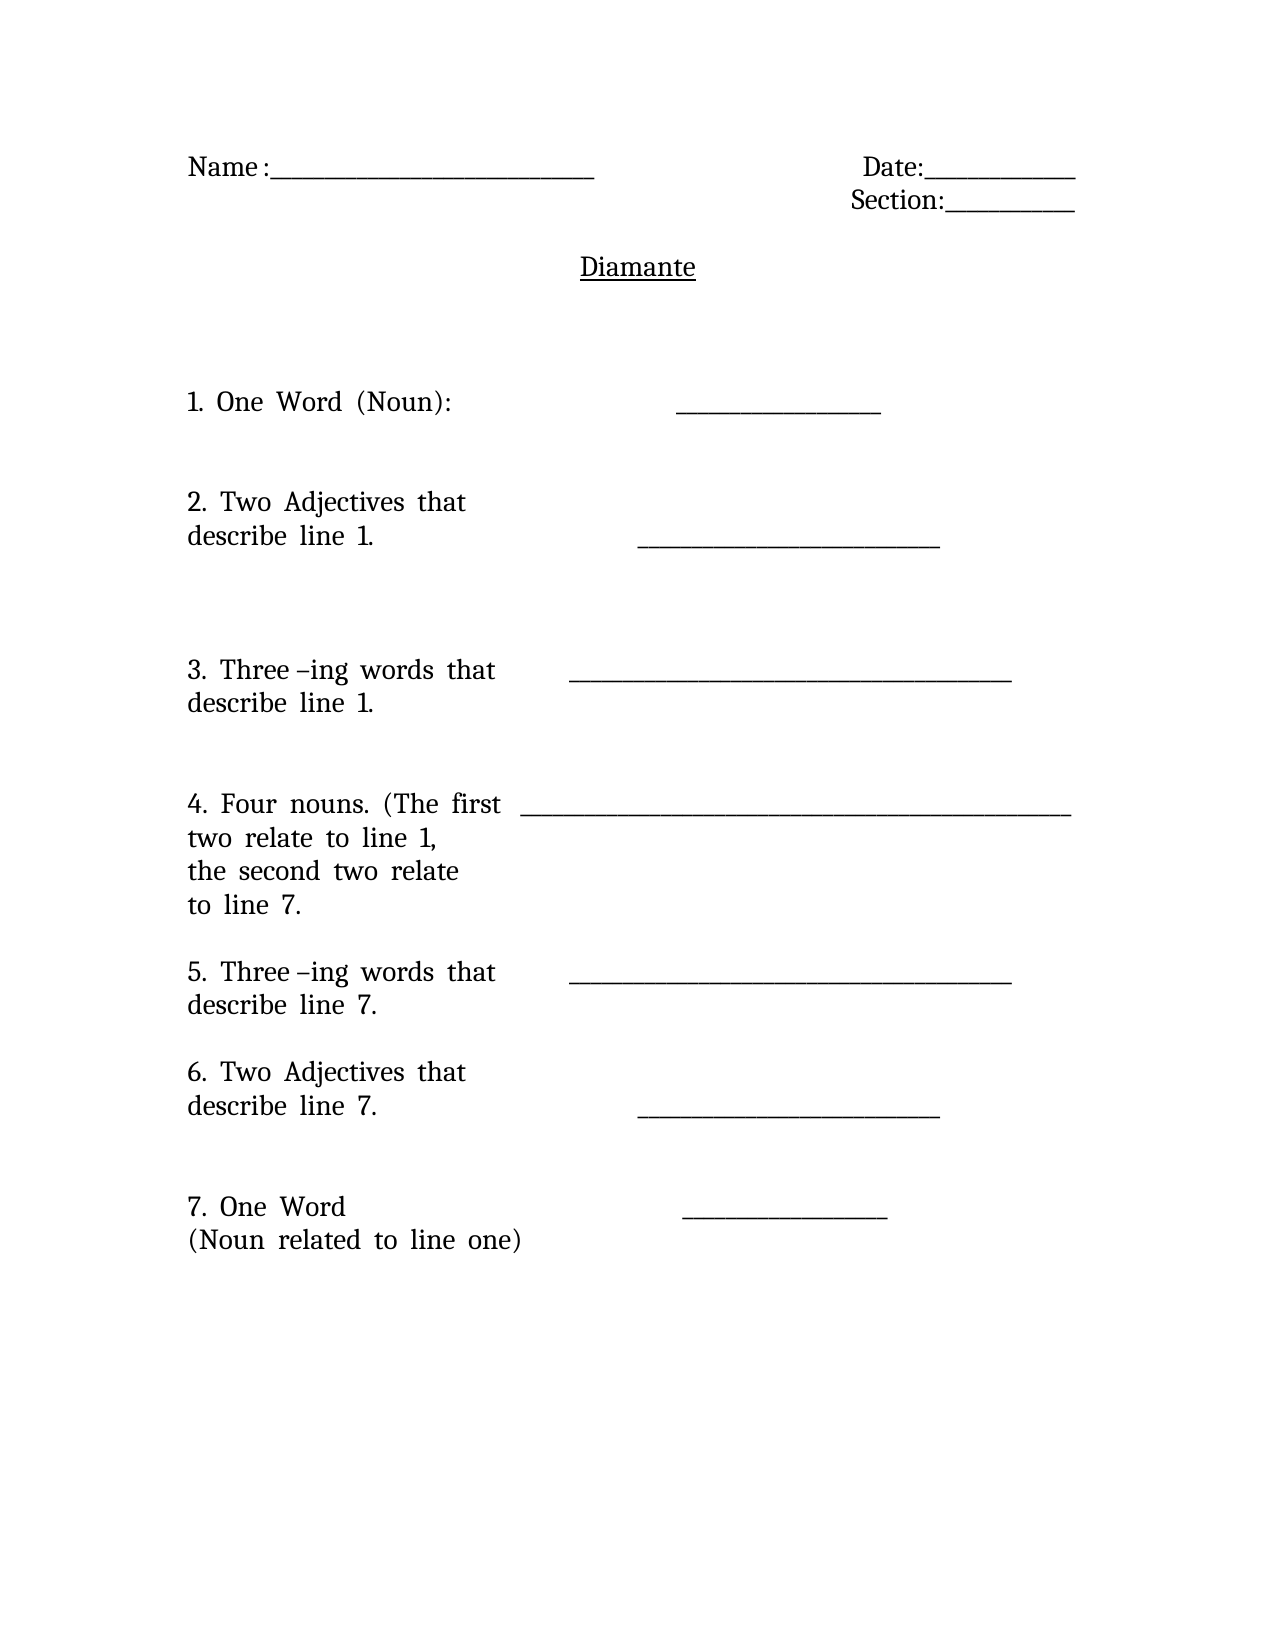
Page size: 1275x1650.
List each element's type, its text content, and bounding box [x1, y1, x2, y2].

text 1. One Word (Noun): ___________________ [187, 385, 1087, 418]
text 7. One Word ___________________ [187, 1190, 1087, 1223]
text Section:____________ [187, 183, 1087, 217]
text 5. Three –ing words that _________________________________________ [187, 955, 1087, 988]
text two relate to line 1, [187, 821, 1087, 854]
text Diamante [187, 251, 1087, 284]
text describe line 7. [187, 988, 1087, 1022]
text (Noun related to line one) [187, 1223, 1087, 1257]
text 3. Three –ing words that _________________________________________ [187, 653, 1087, 687]
text 4. Four nouns. (The first ___________________________________________________ [187, 787, 1087, 821]
text 2. Two Adjectives that [187, 485, 1087, 519]
text the second two relate [187, 854, 1087, 888]
text describe line 1. [187, 687, 1087, 720]
text Name :______________________________ Date:______________ [187, 150, 1087, 183]
text 6. Two Adjectives that [187, 1056, 1087, 1089]
text describe line 1. ____________________________ [187, 519, 1087, 552]
text to line 7. [187, 888, 1087, 921]
text describe line 7. ____________________________ [187, 1089, 1087, 1123]
